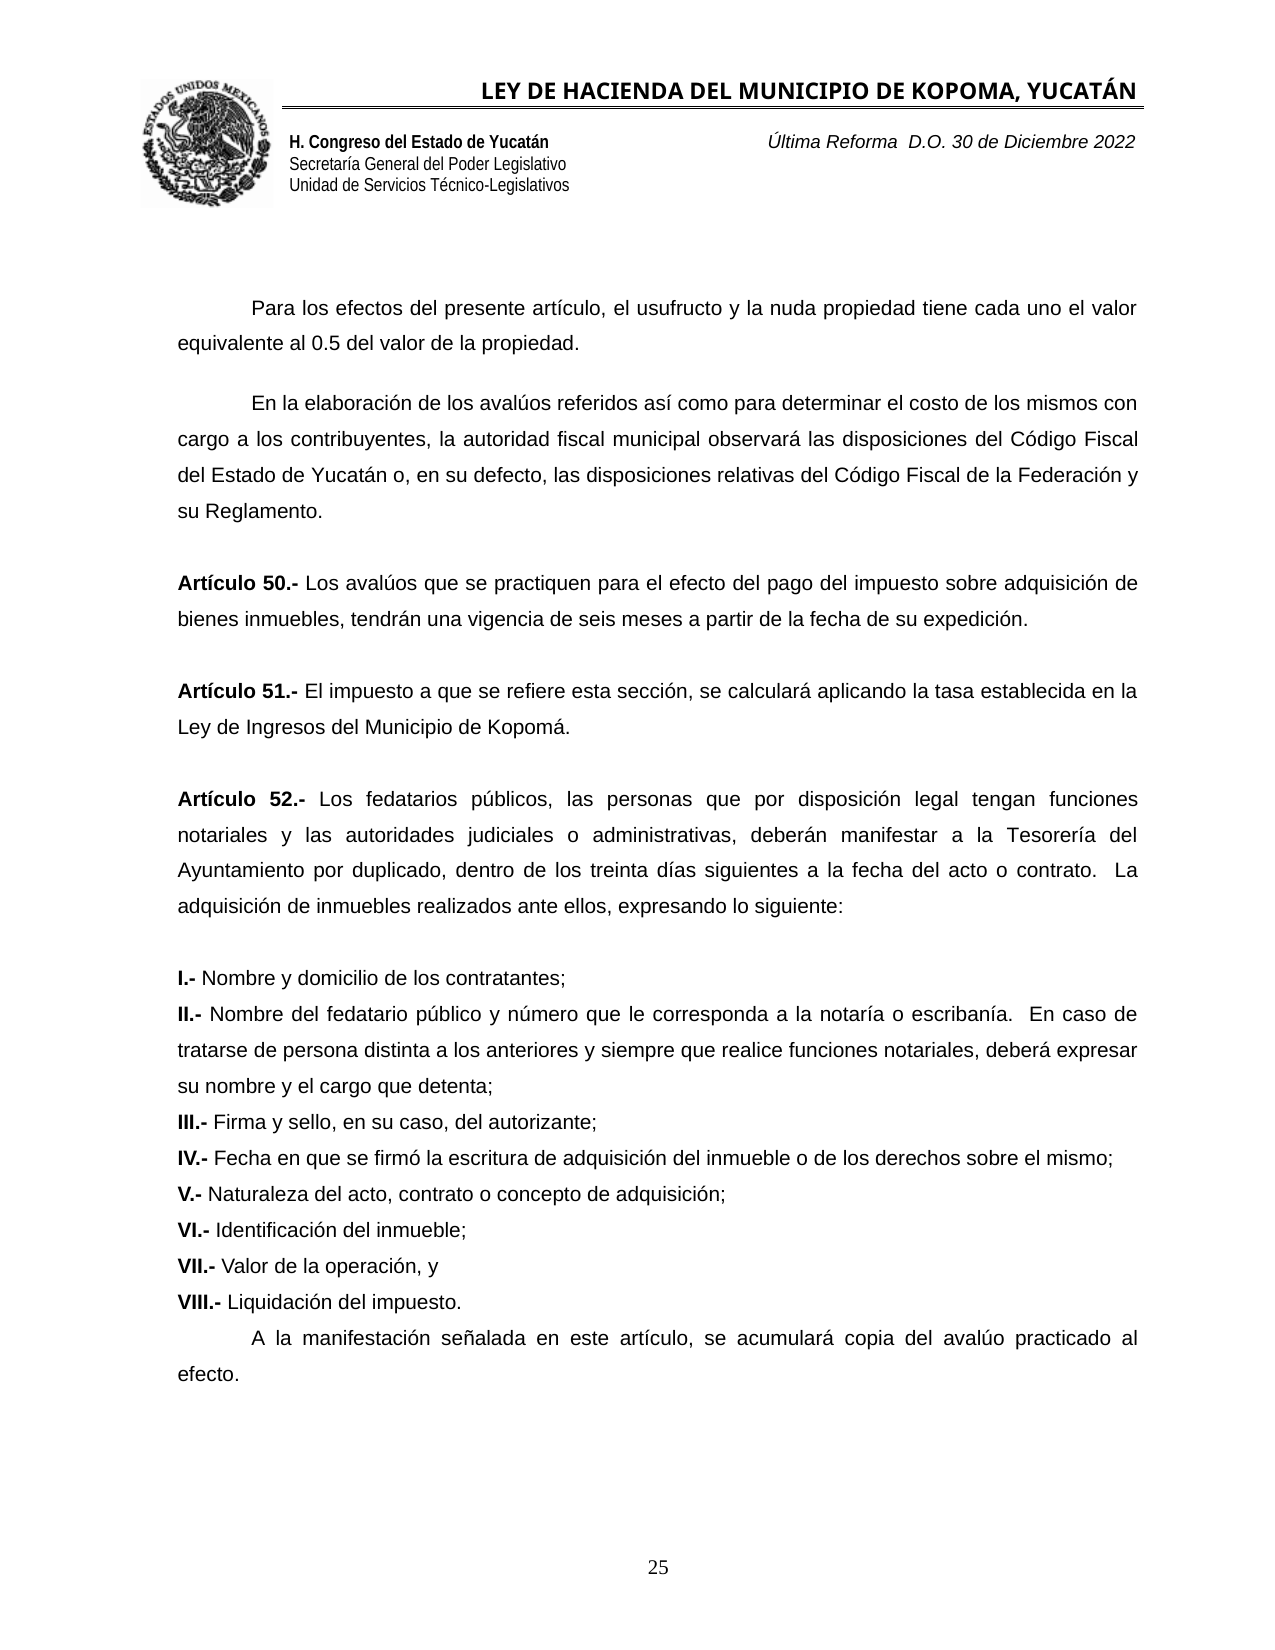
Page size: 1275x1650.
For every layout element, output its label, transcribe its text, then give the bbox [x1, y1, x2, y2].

list VIII.- Liquidación del impuesto. [177, 1289, 1139, 1313]
text Artículo 50.- Los avalúos que se practiquen para el efecto del pago del impuesto sobre adquisición de bienes inmuebles, tendrán una vigencia de seis meses a partir de la fecha de su expedición. [177, 571, 1139, 631]
text Artículo 52.- Los fedatarios públicos, las personas que por disposición legal tengan funciones notariales y las autoridades judiciales o administrativas, deberán manifestar a la Tesorería del Ayuntamiento por duplicado, dentro de los treinta días siguientes a la fecha del acto o contrato. La adquisición de inmuebles realizados ante ellos, expresando lo siguiente: [177, 786, 1139, 918]
text En la elaboración de los avalúos referidos así como para determinar el costo de los mismos con cargo a los contribuyentes, la autoridad fiscal municipal observará las disposiciones del Código Fiscal del Estado de Yucatán o, en su defecto, las disposiciones relativas del Código Fiscal de la Federación y su Reglamento. [177, 391, 1139, 523]
list III.- Firma y sello, en su caso, del autorizante; [177, 1110, 1139, 1134]
text A la manifestación señalada en este artículo, se acumulará copia del avalúo practicado al efecto. [177, 1326, 1139, 1385]
list VII.- Valor de la operación, y [177, 1254, 1139, 1278]
list VI.- Identificación del inmueble; [177, 1218, 1139, 1242]
text Para los efectos del presente artículo, el usufructo y la nuda propiedad tiene cada uno el valor equivalente al 0.5 del valor de la propiedad. [177, 295, 1139, 355]
list IV.- Fecha en que se firmó la escritura de adquisición del inmueble o de los derechos sobre el mismo; [177, 1146, 1139, 1170]
list II.- Nombre del fedatario público y número que le corresponda a la notaría o escribanía. En caso de tratarse de persona distinta a los anteriores y siempre que realice funciones notariales, deberá expresar su nombre y el cargo que detenta; [177, 1002, 1139, 1098]
list V.- Naturaleza del acto, contrato o concepto de adquisición; [177, 1182, 1139, 1206]
list I.- Nombre y domicilio de los contratantes; [177, 966, 1139, 990]
text Artículo 51.- El impuesto a que se refiere esta sección, se calculará aplicando la tasa establecida en la Ley de Ingresos del Municipio de Kopomá. [177, 679, 1139, 738]
